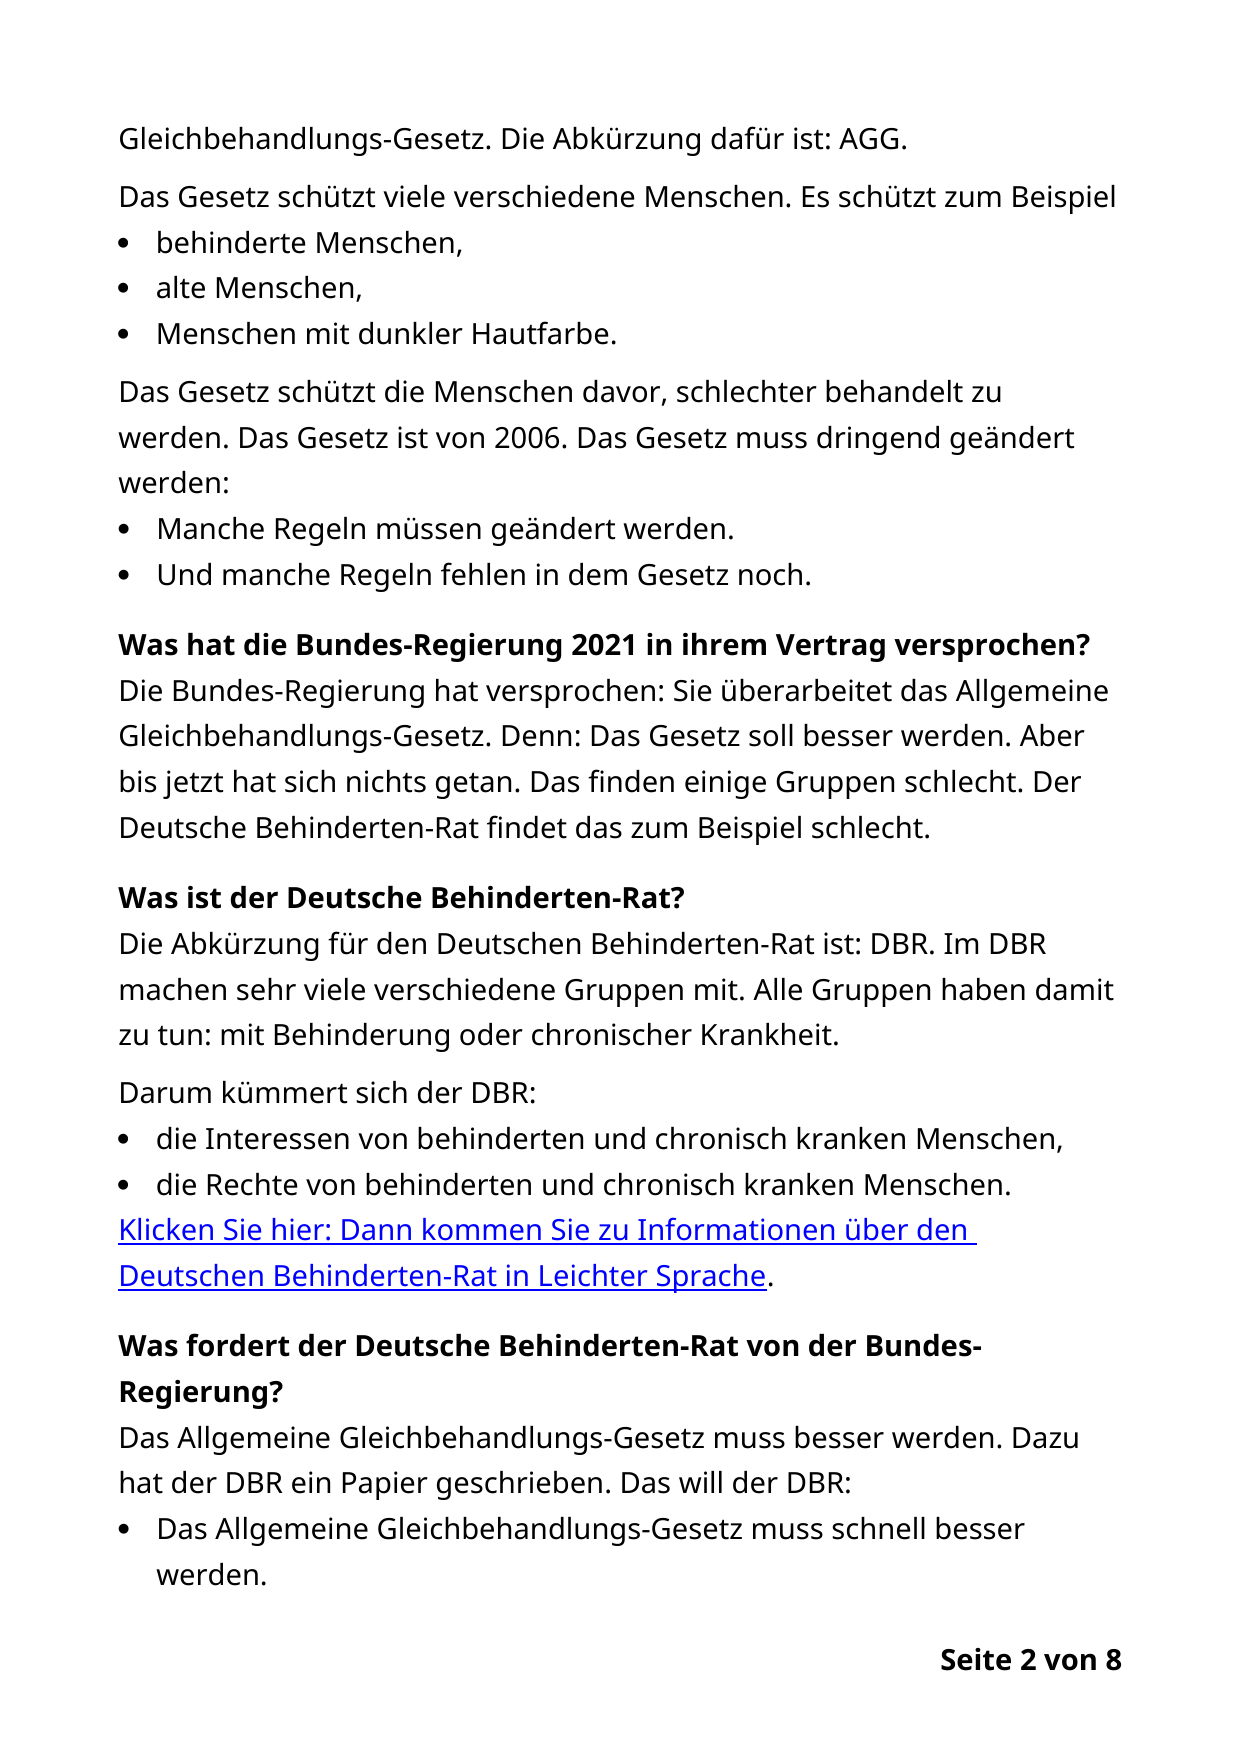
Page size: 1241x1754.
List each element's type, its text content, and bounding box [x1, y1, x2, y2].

subtitle Was ist der Deutsche Behinderten-Rat? [118, 877, 1122, 917]
text Das Allgemeine Gleichbehandlungs-Gesetz muss besser werden. Dazu hat der DBR ein Papier geschrieben. Das will der DBR: [118, 1417, 1122, 1502]
list alte Menschen, [118, 267, 1122, 307]
list behinderte Menschen, [118, 222, 1122, 262]
list die Rechte von behinderten und chronisch kranken Menschen. [118, 1164, 1122, 1203]
list die Interessen von behinderten und chronisch kranken Menschen, [118, 1118, 1122, 1158]
text Das Gesetz schützt viele verschiedene Menschen. Es schützt zum Beispiel [118, 176, 1122, 216]
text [118, 118, 1122, 158]
list Das Allgemeine Gleichbehandlungs-Gesetz muss schnell besser werden. [118, 1508, 1122, 1593]
text Das Gesetz schützt die Menschen davor, schlechter behandelt zu werden. Das Gesetz ist von 2006. Das Gesetz muss dringend geändert werden: [118, 371, 1122, 502]
text Klicken Sie hier: Dann kommen Sie zu Informationen über den Deutschen Behinderten-Rat in Leichter Sprache. [118, 1209, 1122, 1295]
subtitle Was hat die Bundes-Regierung 2021 in ihrem Vertrag versprochen? [118, 624, 1122, 664]
text Die Abkürzung für den Deutschen Behinderten-Rat ist: DBR. Im DBR machen sehr viele verschiedene Gruppen mit. Alle Gruppen haben damit zu tun: mit Behinderung oder chronischer Krankheit. [118, 923, 1122, 1054]
text Die Bundes-Regierung hat versprochen: Sie überarbeitet das Allgemeine Gleichbehandlungs-Gesetz. Denn: Das Gesetz soll besser werden. Aber bis jetzt hat sich nichts getan. Das finden einige Gruppen schlecht. Der Deutsche Behinderten-Rat findet das zum Beispiel schlecht. [118, 670, 1122, 847]
text Darum kümmert sich der DBR: [118, 1072, 1122, 1112]
subtitle Was fordert der Deutsche Behinderten-Rat von der Bundes-Regierung? [118, 1326, 1122, 1411]
list Menschen mit dunkler Hautfarbe. [118, 313, 1122, 353]
list Manche Regeln müssen geändert werden. [118, 508, 1122, 548]
list Und manche Regeln fehlen in dem Gesetz noch. [118, 554, 1122, 593]
